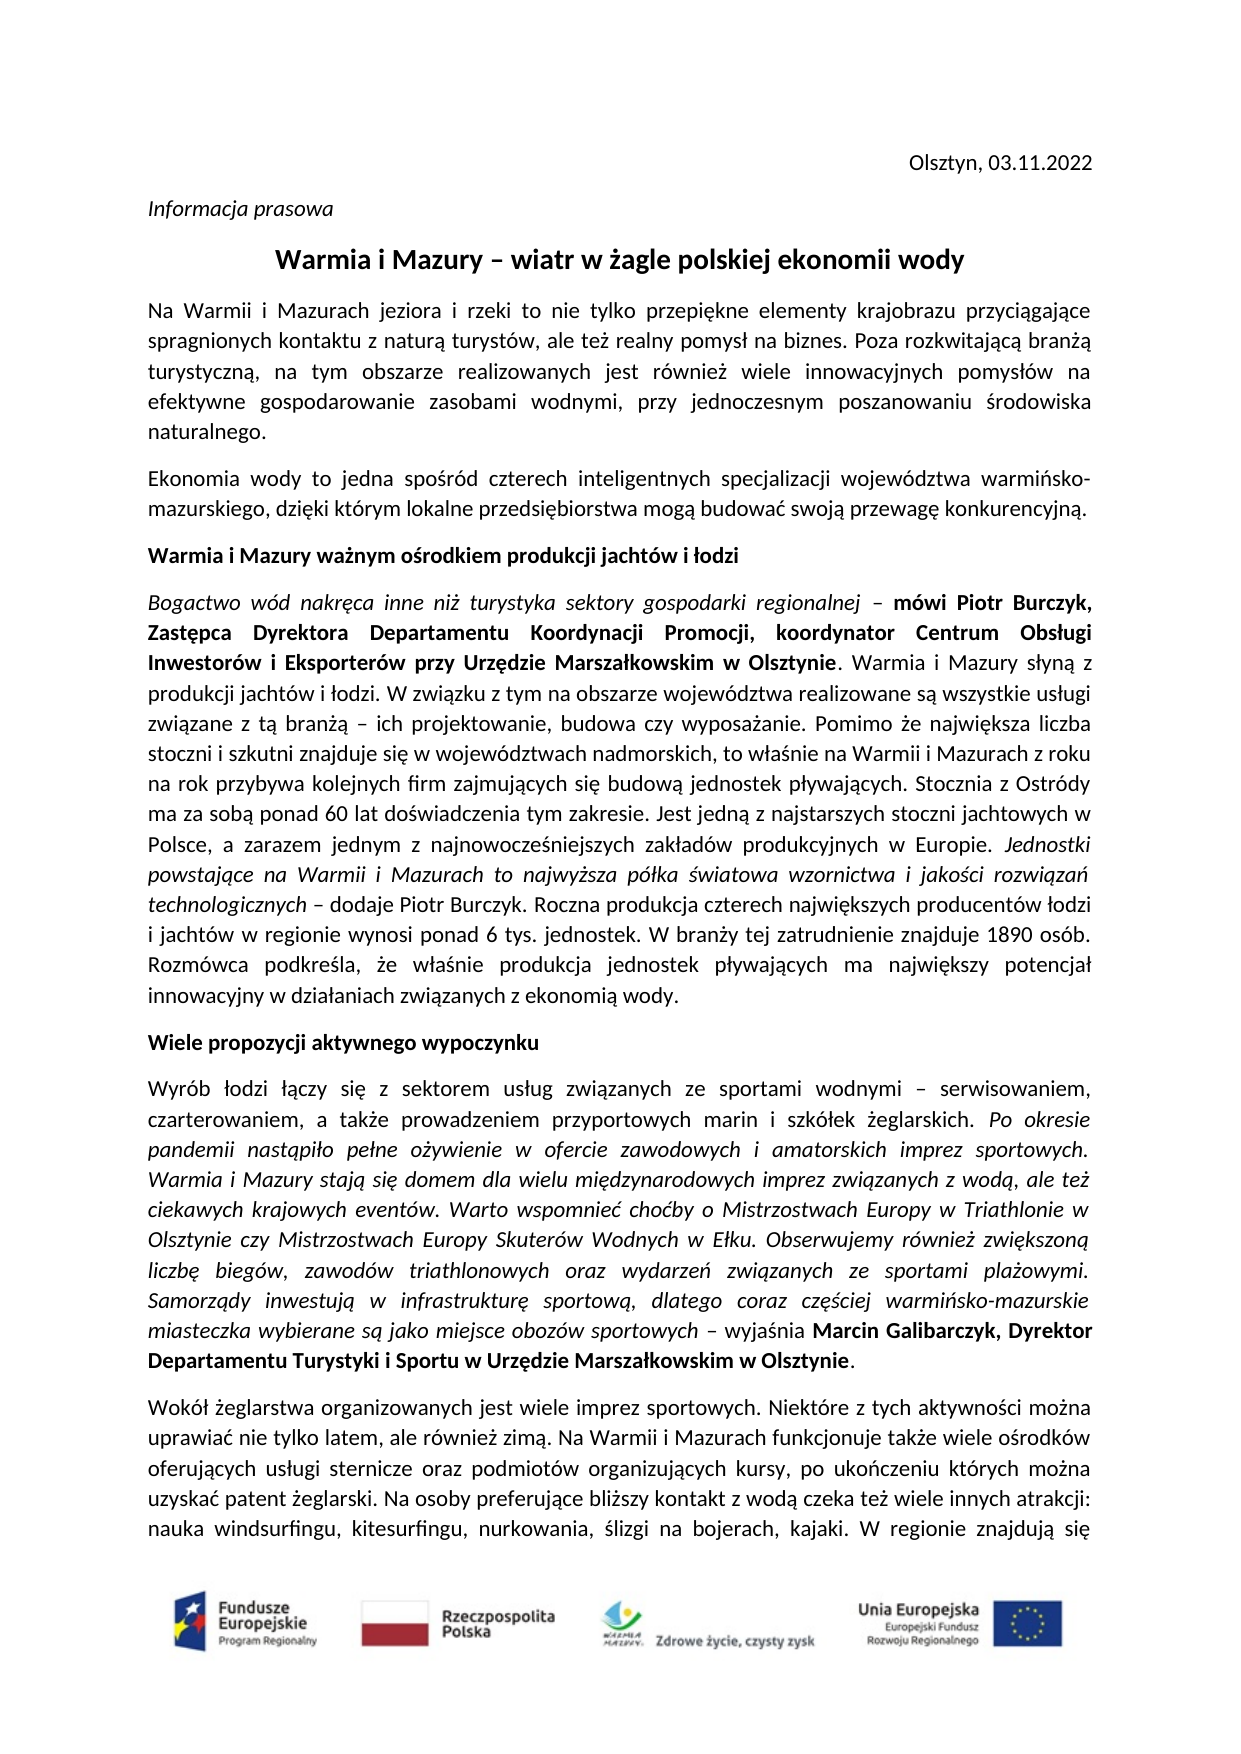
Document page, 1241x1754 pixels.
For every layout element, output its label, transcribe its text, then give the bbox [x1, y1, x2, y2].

text Na Warmii i Mazurach jeziora i rzeki to nie tylko przepiękne elementy krajobrazu przyciągające spragnionych kontaktu z naturą turystów, ale też realny pomysł na biznes. Poza rozkwitającą branżą turystyczną, na tym obszarze realizowanych jest również wiele innowacyjnych pomysłów na efektywne gospodarowanie zasobami wodnymi, przy jednoczesnym poszanowaniu środowiska naturalnego. [148, 296, 1093, 445]
text Olsztyn, 03.11.2022 [148, 148, 1093, 176]
text Bogactwo wód nakręca inne niż turystyka sektory gospodarki regionalnej – mówi Piotr Burczyk, Zastępca Dyrektora Departamentu Koordynacji Promocji, koordynator Centrum Obsługi Inwestorów i Eksporterów przy Urzędzie Marszałkowskim w Olsztynie. Warmia i Mazury słyną z produkcji jachtów i łodzi. W związku z tym na obszarze województwa realizowane są wszystkie usługi związane z tą branżą – ich projektowanie, budowa czy wyposażanie. Pomimo że największa liczba stoczni i szkutni znajduje się w województwach nadmorskich, to właśnie na Warmii i Mazurach z roku na rok przybywa kolejnych firm zajmujących się budową jednostek pływających. Stocznia z Ostródy ma za sobą ponad 60 lat doświadczenia tym zakresie. Jest jedną z najstarszych stoczni jachtowych w Polsce, a zarazem jednym z najnowocześniejszych zakładów produkcyjnych w Europie. Jednostki powstające na Warmii i Mazurach to najwyższa półka światowa wzornictwa i jakości rozwiązań technologicznych – dodaje Piotr Burczyk. Roczna produkcja czterech największych producentów łodzi i jachtów w regionie wynosi ponad 6 tys. jednostek. W branży tej zatrudnienie znajduje 1890 osób. Rozmówca podkreśla, że właśnie produkcja jednostek pływających ma największy potencjał innowacyjny w działaniach związanych z ekonomią wody. [148, 588, 1093, 1009]
text Wiele propozycji aktywnego wypoczynku [148, 1028, 1093, 1056]
text Warmia i Mazury – wiatr w żagle polskiej ekonomii wody [148, 241, 1093, 277]
text Ekonomia wody to jedna spośród czterech inteligentnych specjalizacji województwa warmińsko-mazurskiego, dzięki którym lokalne przedsiębiorstwa mogą budować swoją przewagę konkurencyjną. [148, 464, 1093, 522]
text Warmia i Mazury ważnym ośrodkiem produkcji jachtów i łodzi [148, 541, 1093, 569]
text Wyrób łodzi łączy się z sektorem usług związanych ze sportami wodnymi – serwisowaniem, czarterowaniem, a także prowadzeniem przyportowych marin i szkółek żeglarskich. Po okresie pandemii nastąpiło pełne ożywienie w ofercie zawodowych i amatorskich imprez sportowych. Warmia i Mazury stają się domem dla wielu międzynarodowych imprez związanych z wodą, ale też ciekawych krajowych eventów. Warto wspomnieć choćby o Mistrzostwach Europy w Triathlonie w Olsztynie czy Mistrzostwach Europy Skuterów Wodnych w Ełku. Obserwujemy również zwiększoną liczbę biegów, zawodów triathlonowych oraz wydarzeń związanych ze sportami plażowymi. Samorządy inwestują w infrastrukturę sportową, dlatego coraz częściej warmińsko-mazurskie miasteczka wybierane są jako miejsce obozów sportowych – wyjaśnia Marcin Galibarczyk, Dyrektor Departamentu Turystyki i Sportu w Urzędzie Marszałkowskim w Olsztynie. [148, 1074, 1093, 1374]
picture [147, 1570, 1093, 1681]
text Informacja prasowa [148, 194, 1093, 222]
